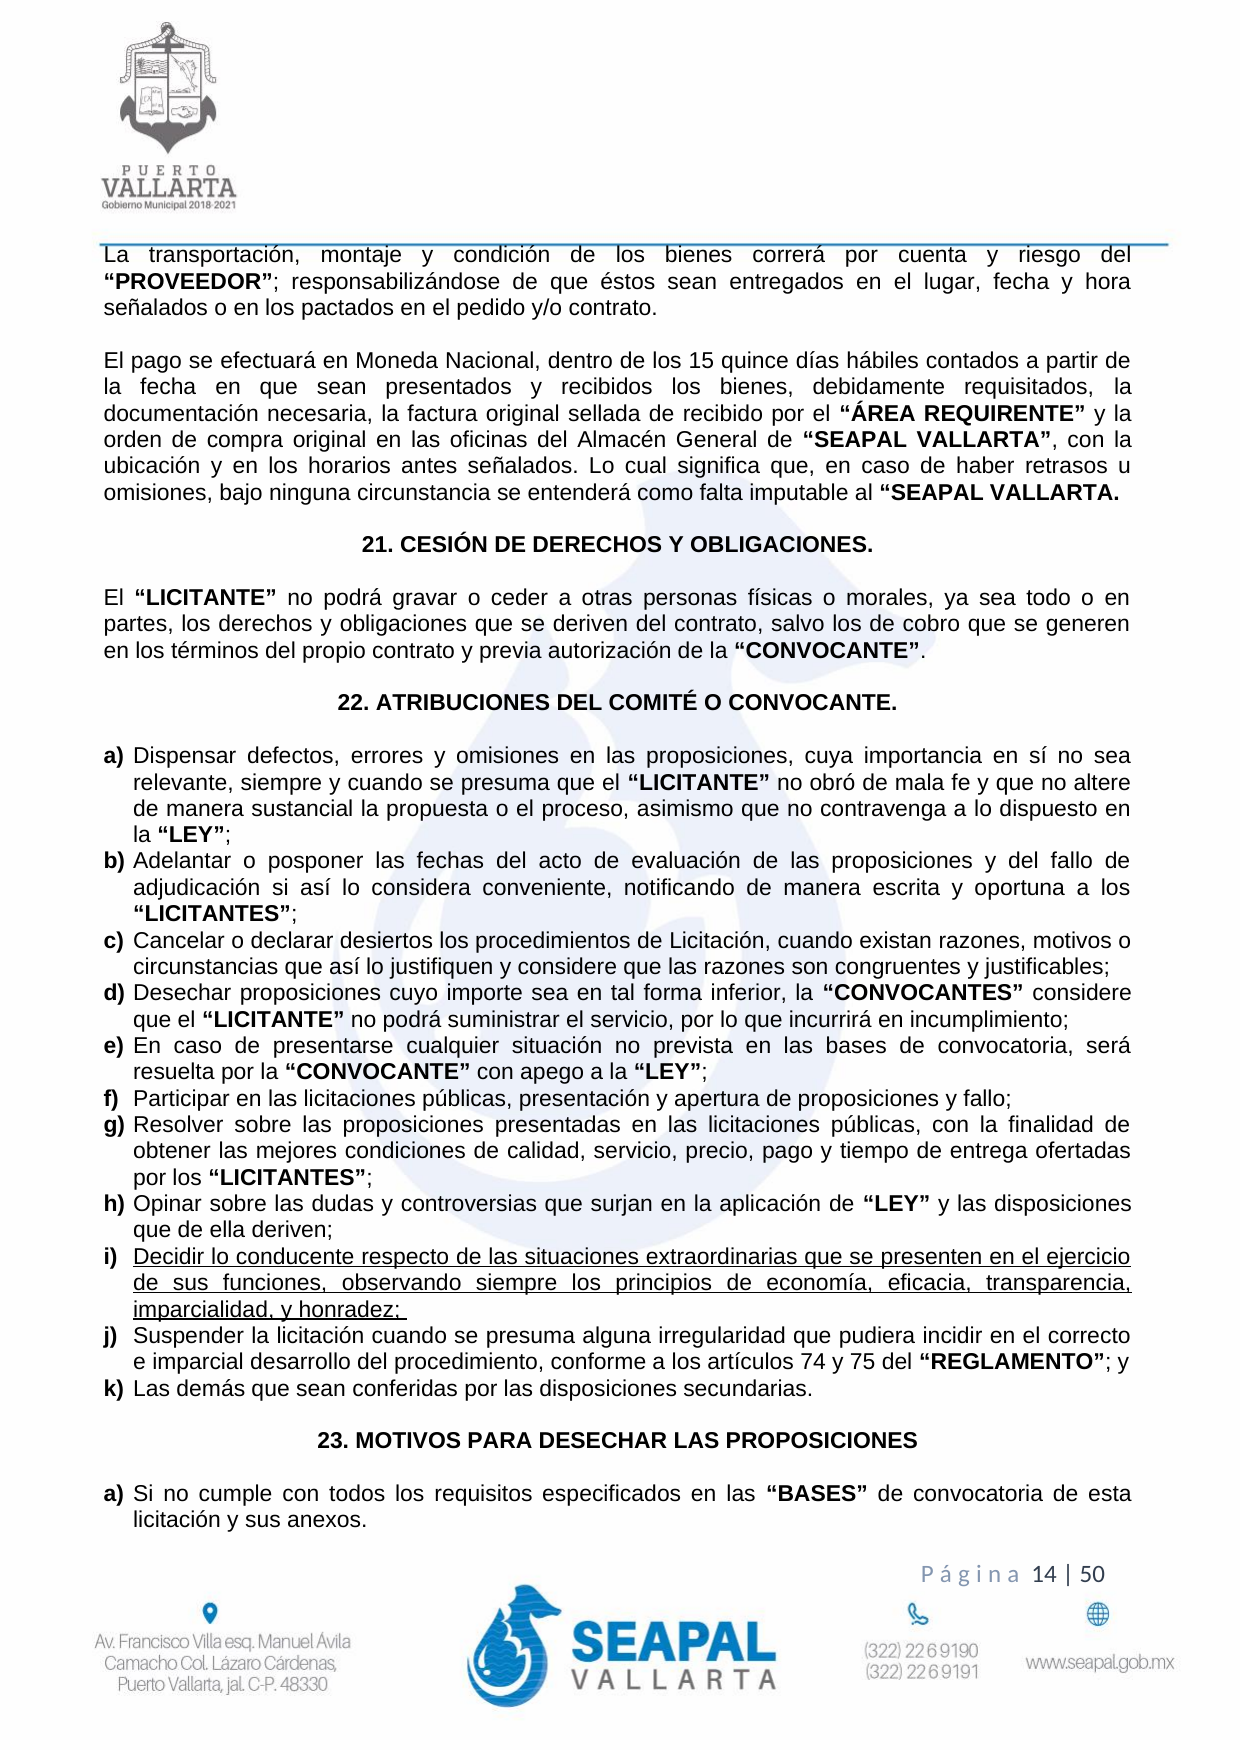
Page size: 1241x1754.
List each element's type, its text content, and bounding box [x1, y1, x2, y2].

list Opinar sobre las dudas y controversias que surjan en la aplicación de “LEY” y las disposiciones que de ella deriven; [103, 1190, 1132, 1243]
list Decidir lo conducente respecto de las situaciones extraordinarias que se presenten en el ejercicio de sus funciones, observando siempre los principios de economía, eficacia, transparencia, imparcialidad, y honradez; [103, 1243, 1132, 1322]
text 21. CESIÓN DE DERECHOS Y OBLIGACIONES. [103, 531, 1132, 558]
text 23. MOTIVOS PARA DESECHAR LAS PROPOSICIONES [103, 1427, 1132, 1454]
list Si no cumple con todos los requisitos especificados en las “BASES” de convocatoria de esta licitación y sus anexos. [103, 1480, 1132, 1533]
picture [0, 0, 1241, 1750]
text El “LICITANTE” no podrá gravar o ceder a otras personas físicas o morales, ya sea todo o en partes, los derechos y obligaciones que se deriven del contrato, salvo los de cobro que se generen en los términos del propio contrato y previa autorización de la “CONVOCANTE”. [103, 584, 1132, 663]
list Participar en las licitaciones públicas, presentación y apertura de proposiciones y fallo; [103, 1085, 1132, 1111]
list Desechar proposiciones cuyo importe sea en tal forma inferior, la “CONVOCANTES” considere que el “LICITANTE” no podrá suministrar el servicio, por lo que incurrirá en incumplimiento; [103, 979, 1132, 1032]
list Suspender la licitación cuando se presuma alguna irregularidad que pudiera incidir en el correcto e imparcial desarrollo del procedimiento, conforme a los artículos 74 y 75 del “REGLAMENTO”; y [103, 1322, 1132, 1374]
list Dispensar defectos, errores y omisiones en las proposiciones, cuya importancia en sí no sea relevante, siempre y cuando se presuma que el “LICITANTE” no obró de mala fe y que no altere de manera sustancial la propuesta o el proceso, asimismo que no contravenga a lo dispuesto en la “LEY”; [103, 742, 1132, 847]
list En caso de presentarse cualquier situación no prevista en las bases de convocatoria, será resuelta por la “CONVOCANTE” con apego a la “LEY”; [103, 1032, 1132, 1085]
list Adelantar o posponer las fechas del acto de evaluación de las proposiciones y del fallo de adjudicación si así lo considera conveniente, notificando de manera escrita y oportuna a los “LICITANTES”; [103, 847, 1132, 927]
subtitle Las demás que sean conferidas por las disposiciones secundarias. [103, 1374, 1132, 1401]
list Resolver sobre las proposiciones presentadas en las licitaciones públicas, con la finalidad de obtener las mejores condiciones de calidad, servicio, precio, pago y tiempo de entrega ofertadas por los “LICITANTES”; [103, 1111, 1132, 1190]
list Cancelar o declarar desiertos los procedimientos de Licitación, cuando existan razones, motivos o circunstancias que así lo justifiquen y considere que las razones son congruentes y justificables; [103, 927, 1132, 979]
text 22. ATRIBUCIONES DEL COMITÉ O CONVOCANTE. [103, 689, 1132, 716]
text El pago se efectuará en Moneda Nacional, dentro de los 15 quince días hábiles contados a partir de la fecha en que sean presentados y recibidos los bienes, debidamente requisitados, la documentación necesaria, la factura original sellada de recibido por el “ÁREA REQUIRENTE” y la orden de compra original en las oficinas del Almacén General de “SEAPAL VALLARTA”, con la ubicación y en los horarios antes señalados. Lo cual significa que, en caso de haber retrasos u omisiones, bajo ninguna circunstancia se entenderá como falta imputable al “SEAPAL VALLARTA. [103, 347, 1132, 505]
text La transportación, montaje y condición de los bienes correrá por cuenta y riesgo del “PROVEEDOR”; responsabilizándose de que éstos sean entregados en el lugar, fecha y hora señalados o en los pactados en el pedido y/o contrato. [103, 241, 1132, 320]
